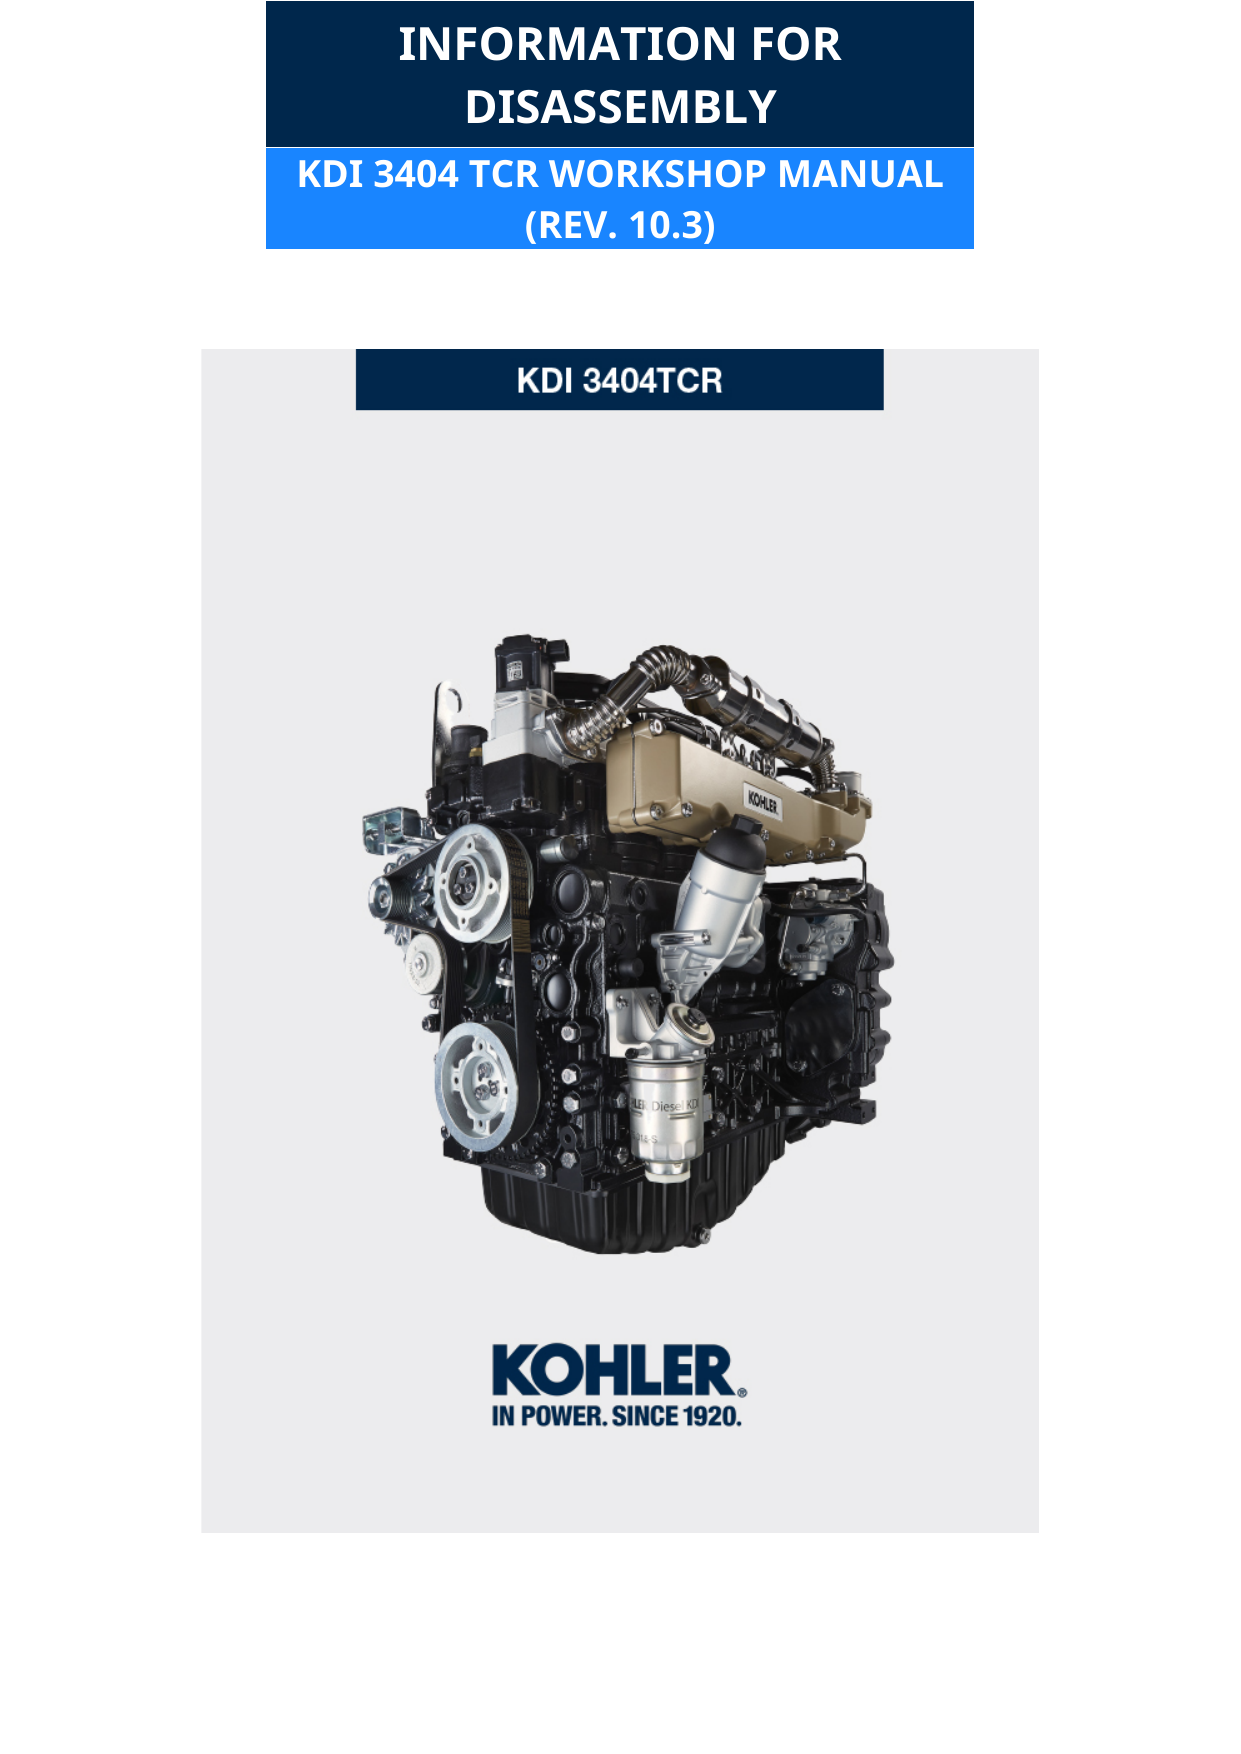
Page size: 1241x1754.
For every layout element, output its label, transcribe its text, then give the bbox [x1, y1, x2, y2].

table_cell KDI 3404 TCR Workshop Manual (Rev. 10.3) [266, 148, 974, 249]
table_header Information for disassembly [266, 1, 974, 147]
picture [201, 349, 1039, 1533]
